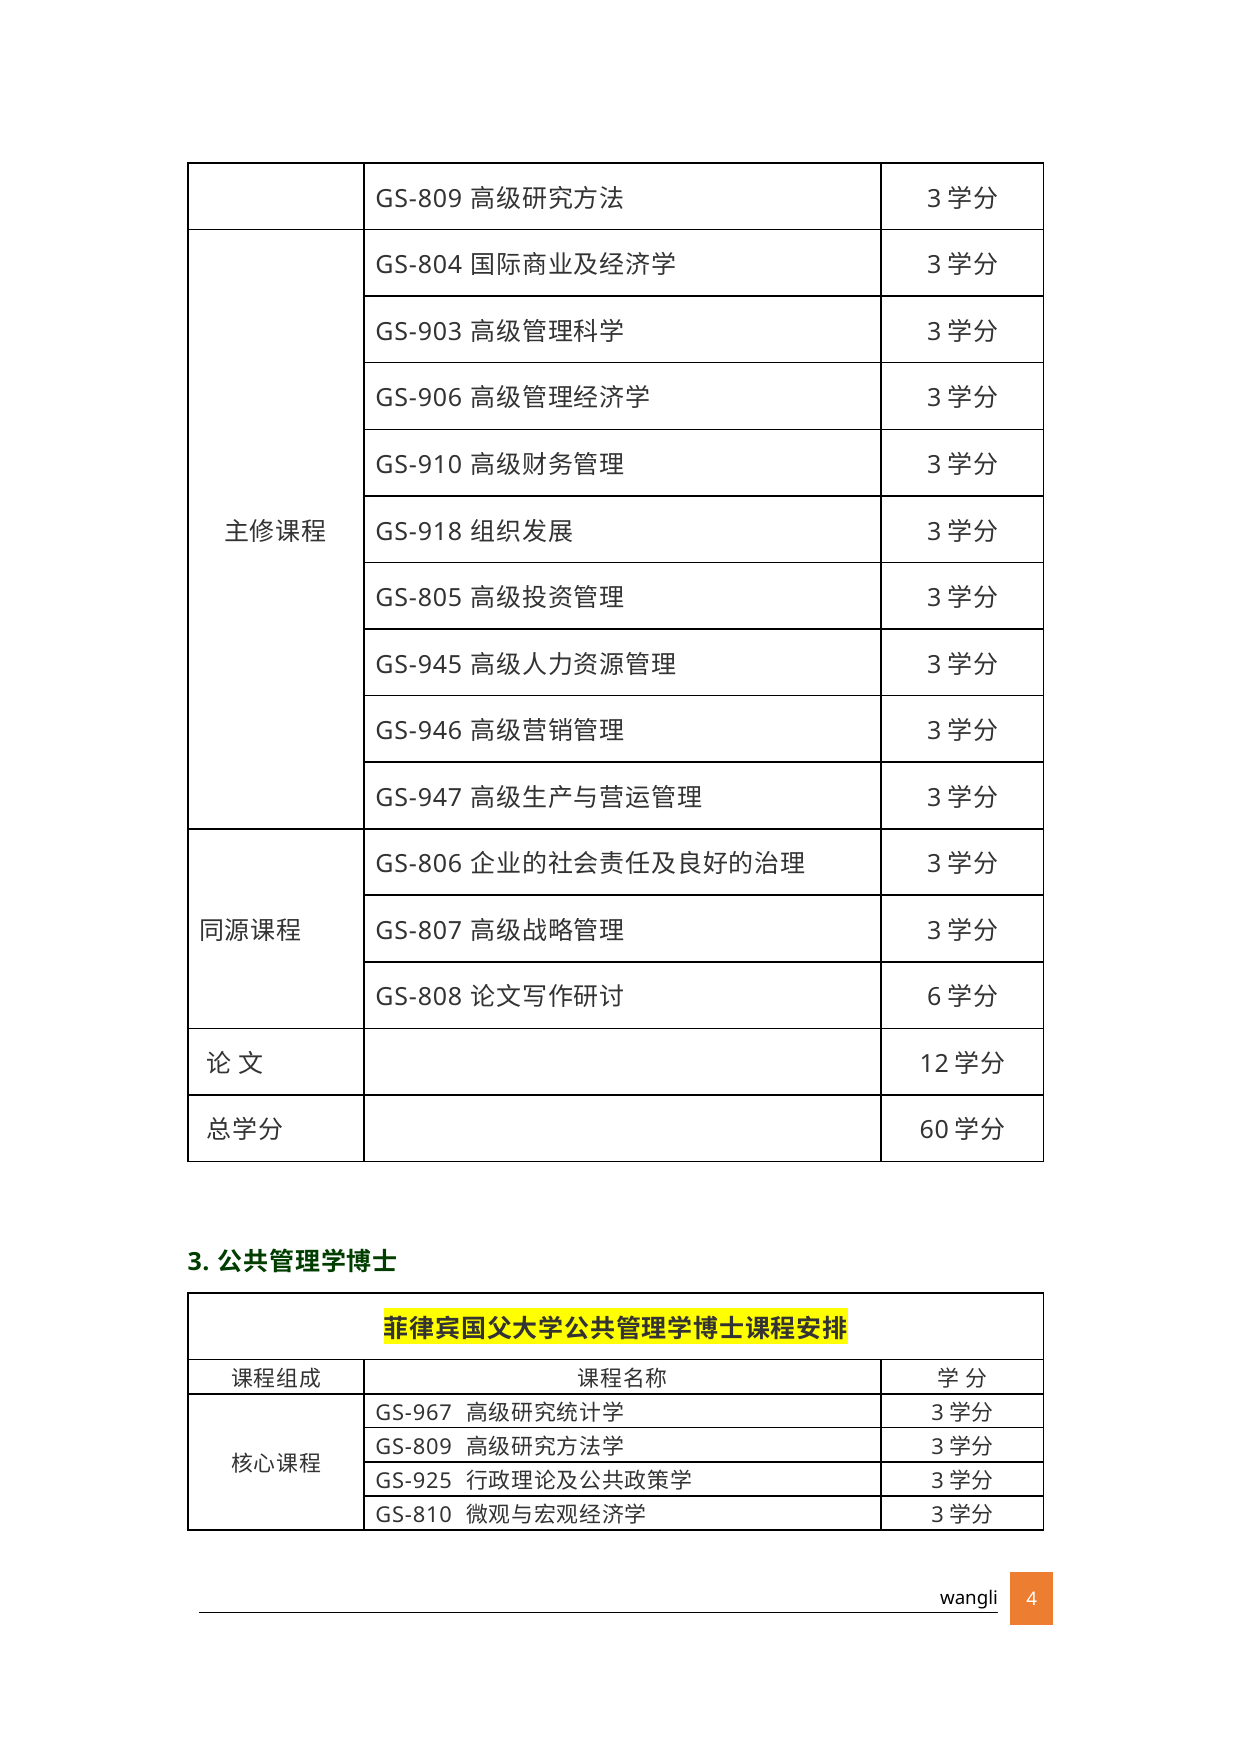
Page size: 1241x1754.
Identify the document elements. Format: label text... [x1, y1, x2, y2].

table_cell 3学分 [882, 696, 1043, 761]
table_cell 课程组成 [189, 1360, 363, 1393]
table_cell GS-808 论文写作研讨 [365, 963, 880, 1027]
table_cell 3学分 [882, 1497, 1043, 1529]
table_cell 3学分 [882, 563, 1043, 628]
table_cell 60学分 [882, 1096, 1043, 1161]
table_cell GS-805 高级投资管理 [365, 563, 880, 628]
table_cell 3学分 [882, 1428, 1043, 1461]
table_cell GS-947 高级生产与营运管理 [365, 763, 880, 828]
table_cell [365, 1096, 880, 1161]
table_cell 3学分 [882, 1395, 1043, 1427]
table_cell 3学分 [882, 1463, 1043, 1495]
table_cell 3学分 [882, 763, 1043, 828]
table_cell 课程名称 [365, 1360, 880, 1393]
table_cell 3学分 [882, 896, 1043, 961]
table_cell GS-804 国际商业及经济学 [365, 230, 880, 295]
table_cell GS-810 微观与宏观经济学 [365, 1497, 880, 1529]
table_cell GS-925 行政理论及公共政策学 [365, 1463, 880, 1495]
text 3. 公共管理学博士 [187, 1227, 1053, 1292]
table_cell 12学分 [882, 1029, 1043, 1094]
table_cell GS-946 高级营销管理 [365, 696, 880, 761]
table_cell [365, 1029, 880, 1094]
table_cell GS-806 企业的社会责任及良好的治理 [365, 830, 880, 894]
table_cell 论 文 [189, 1029, 363, 1094]
table_cell 3学分 [882, 164, 1043, 229]
table_header 菲律宾国父大学公共管理学博士课程安排 [189, 1294, 1043, 1359]
table_cell GS-918 组织发展 [365, 497, 880, 562]
table_cell 同源课程 [189, 830, 363, 1027]
table_cell GS-809 高级研究方法 [365, 164, 880, 229]
table_cell 总学分 [189, 1096, 363, 1161]
table_cell 3学分 [882, 497, 1043, 562]
table_cell GS-906 高级管理经济学 [365, 363, 880, 428]
table_cell GS-910 高级财务管理 [365, 430, 880, 495]
table_cell 学 分 [882, 1360, 1043, 1393]
table_cell 6学分 [882, 963, 1043, 1027]
table_cell 3学分 [882, 297, 1043, 362]
table_cell GS-807 高级战略管理 [365, 896, 880, 961]
table_cell 3学分 [882, 830, 1043, 894]
table_cell GS-945 高级人力资源管理 [365, 630, 880, 695]
table_cell GS-967 高级研究统计学 [365, 1395, 880, 1427]
table_cell GS-809 高级研究方法学 [365, 1428, 880, 1461]
table_cell 3学分 [882, 630, 1043, 695]
table_cell 3学分 [882, 230, 1043, 295]
table_cell 3学分 [882, 363, 1043, 428]
table_cell 3学分 [882, 430, 1043, 495]
table_cell 主修课程 [189, 230, 363, 828]
table_cell GS-903 高级管理科学 [365, 297, 880, 362]
table_cell 核心课程 [189, 1395, 363, 1529]
